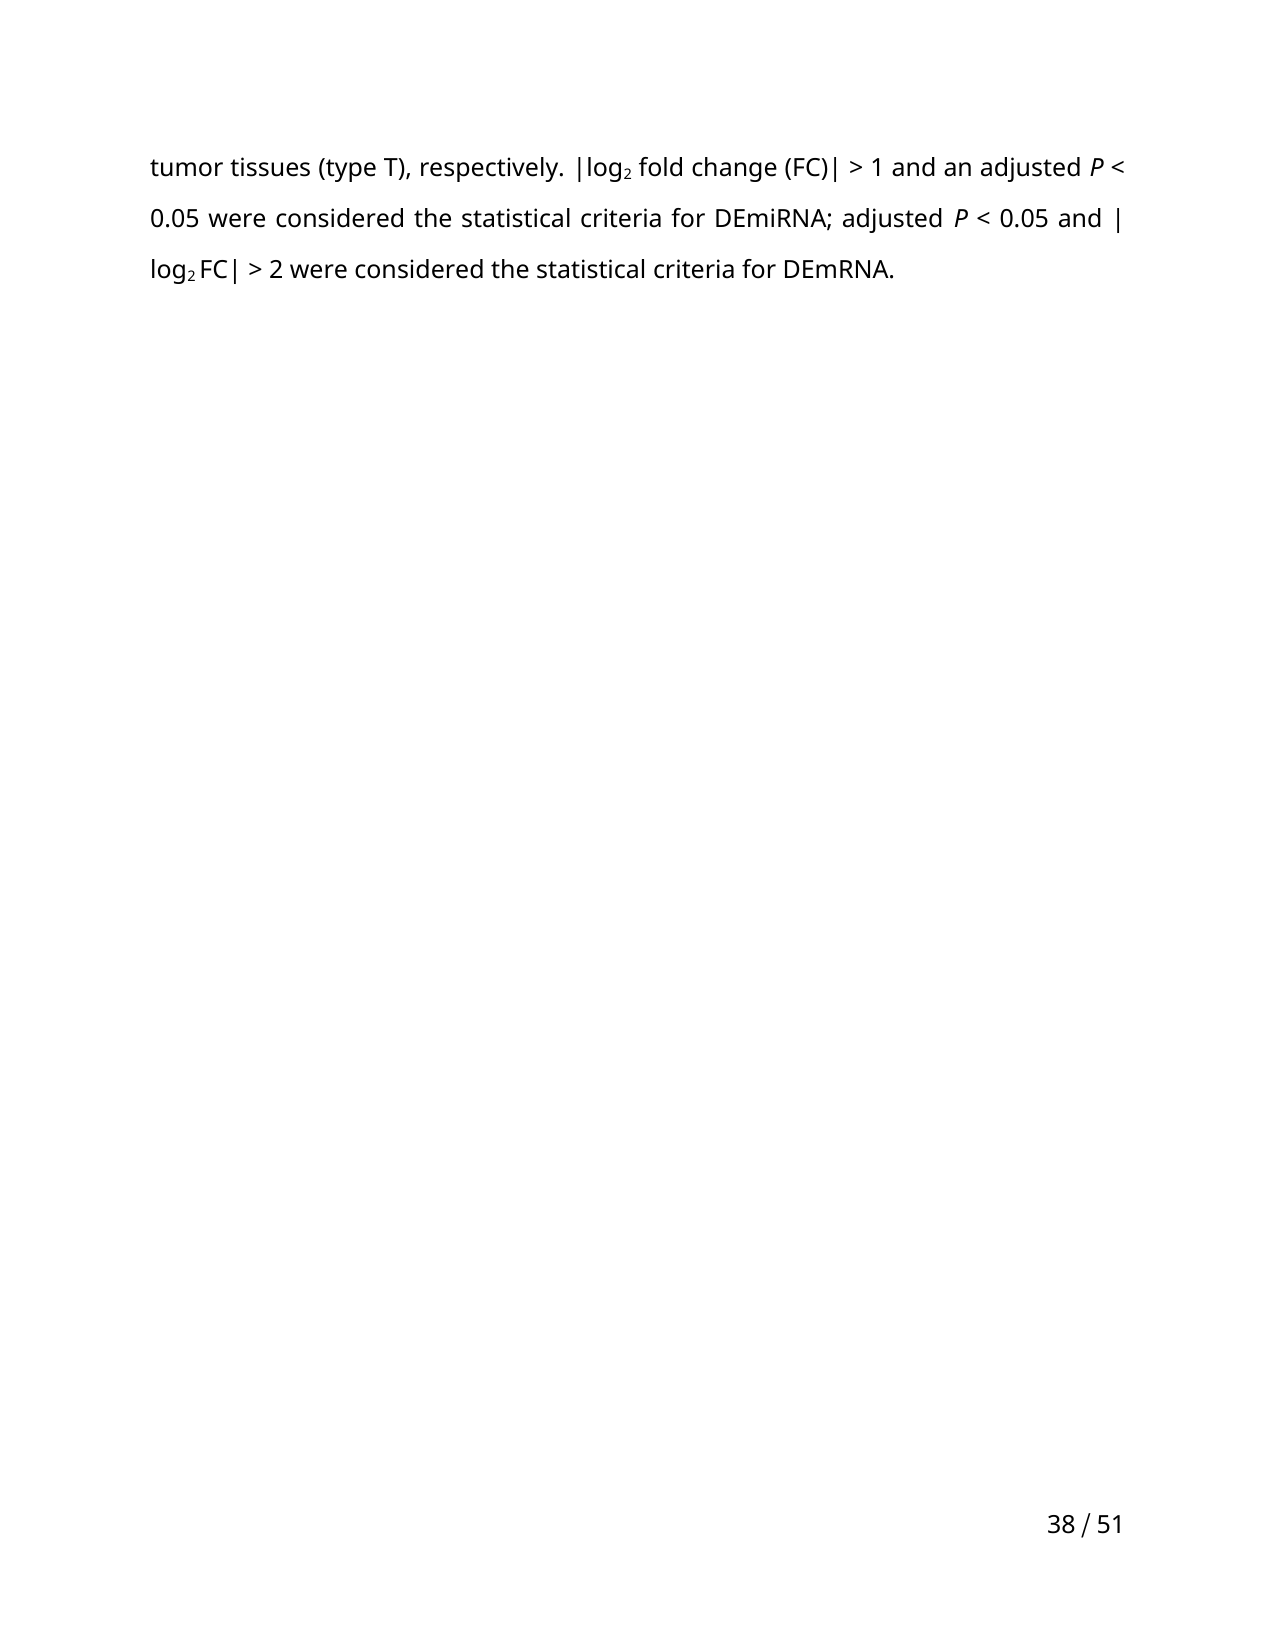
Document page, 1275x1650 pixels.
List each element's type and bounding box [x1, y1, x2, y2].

text [150, 150, 1125, 286]
